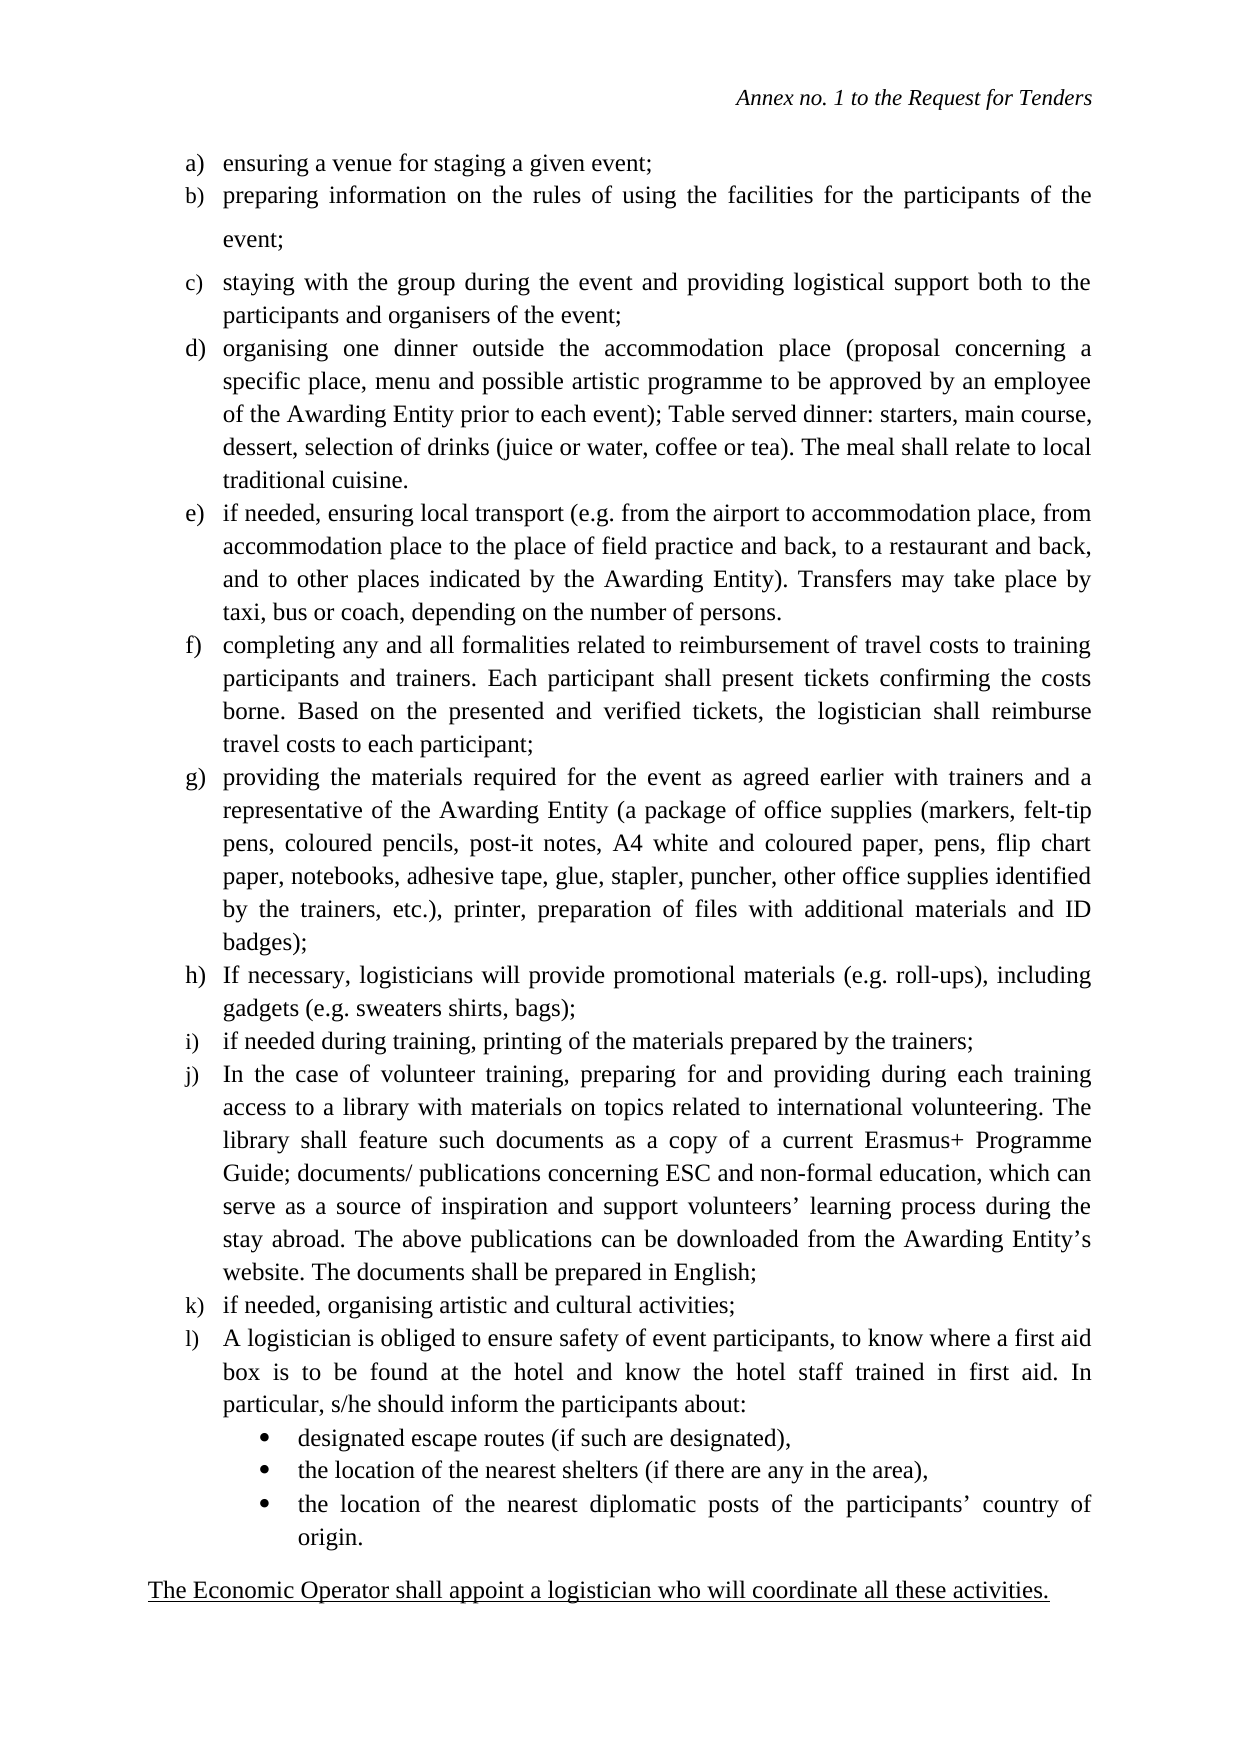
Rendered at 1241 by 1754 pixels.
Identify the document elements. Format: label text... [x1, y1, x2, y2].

list the location of the nearest shelters (if there are any in the area), [260, 1456, 1093, 1484]
list the location of the nearest diplomatic posts of the participants’ country of origin. [260, 1489, 1093, 1550]
text The Economic Operator shall appoint a logistician who will coordinate all these activities. [148, 1576, 1093, 1604]
list completing any and all formalities related to reimbursement of travel costs to training participants and trainers. Each participant shall present tickets confirming the costs borne. Based on the presented and verified tickets, the logistician shall reimburse travel costs to each participant; [185, 630, 1093, 758]
list staying with the group during the event and providing logistical support both to the participants and organisers of the event; [185, 267, 1093, 329]
list If necessary, logisticians will provide promotional materials (e.g. roll-ups), including gadgets (e.g. sweaters shirts, bags); [185, 960, 1093, 1022]
list if needed, ensuring local transport (e.g. from the airport to accommodation place, from accommodation place to the place of field practice and back, to a restaurant and back, and to other places indicated by the Awarding Entity). Transfers may take place by taxi, bus or coach, depending on the number of persons. [185, 498, 1093, 626]
list ensuring a venue for staging a given event; [185, 148, 1093, 176]
list A logistician is obliged to ensure safety of event participants, to know where a first aid box is to be found at the hotel and know the hotel staff trained in first aid. In particular, s/he should inform the participants about: [185, 1323, 1093, 1418]
list providing the materials required for the event as agreed earlier with trainers and a representative of the Awarding Entity (a package of office supplies (markers, felt-tip pens, coloured pencils, post-it notes, A4 white and coloured paper, pens, flip chart paper, notebooks, adhesive tape, glue, stapler, puncher, other office supplies identified by the trainers, etc.), printer, preparation of files with additional materials and ID badges); [185, 762, 1093, 956]
list if needed during training, printing of the materials prepared by the trainers; [185, 1026, 1093, 1055]
list preparing information on the rules of using the facilities for the participants of the event; [185, 181, 1093, 252]
list organising one dinner outside the accommodation place (proposal concerning a specific place, menu and possible artistic programme to be approved by an employee of the Awarding Entity prior to each event); Table served dinner: starters, main course, dessert, selection of drinks (juice or water, coffee or tea). The meal shall relate to local traditional cuisine. [185, 333, 1093, 494]
list if needed, organising artistic and cultural activities; [185, 1291, 1093, 1319]
list In the case of volunteer training, preparing for and providing during each training access to a library with materials on topics related to international volunteering. The library shall feature such documents as a copy of a current Erasmus+ Programme Guide; documents/ publications concerning ESC and non-formal education, which can serve as a source of inspiration and support volunteers’ learning process during the stay abroad. The above publications can be downloaded from the Awarding Entity’s website. The documents shall be prepared in English; [185, 1059, 1093, 1286]
list designated escape routes (if such are designated), [260, 1423, 1093, 1451]
